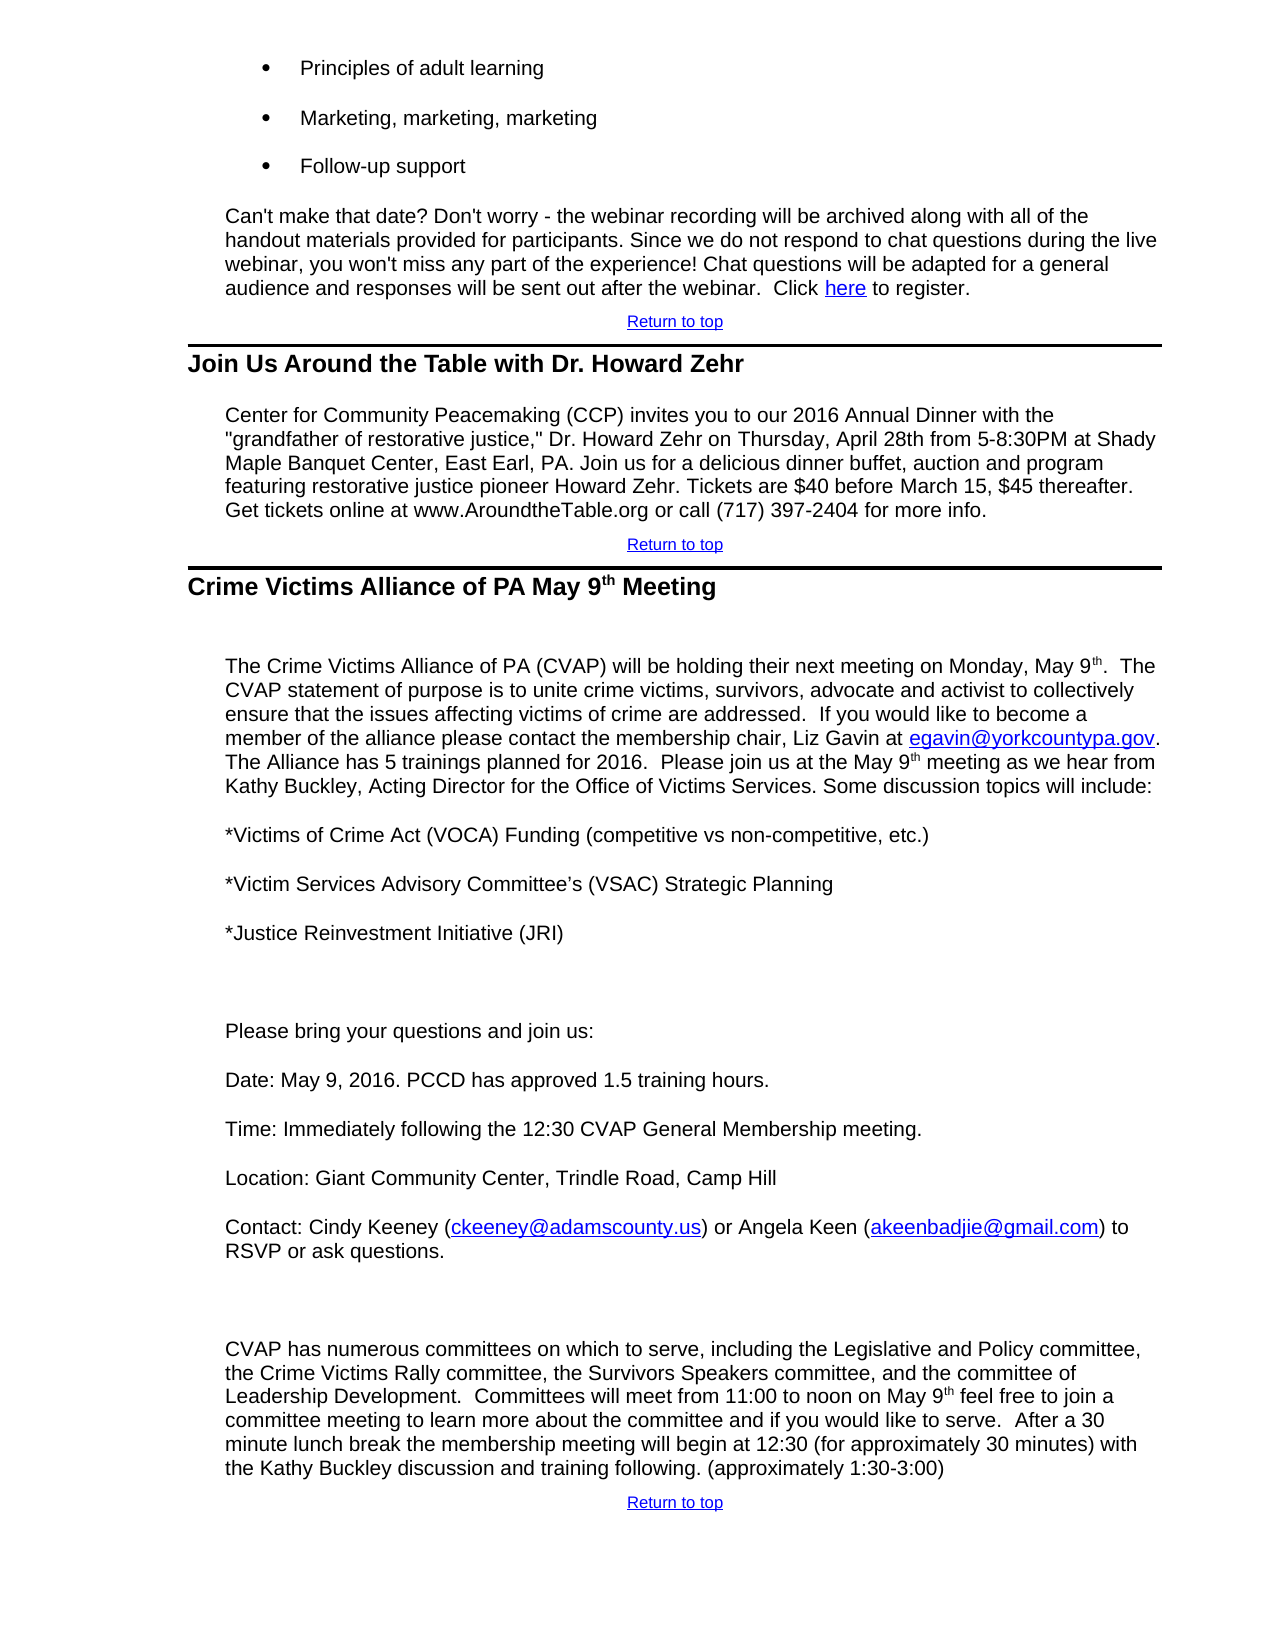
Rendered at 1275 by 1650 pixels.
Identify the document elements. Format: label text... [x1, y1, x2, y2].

text Return to top [187, 1493, 1162, 1512]
text Date: May 9, 2016. PCCD has approved 1.5 training hours. [225, 1068, 1162, 1092]
text Please bring your questions and join us: [225, 1019, 1162, 1043]
text Time: Immediately following the 12:30 CVAP General Membership meeting. [225, 1117, 1162, 1141]
list Follow-up support [262, 154, 1162, 178]
subtitle Crime Victims Alliance of PA May 9th Meeting [187, 567, 1162, 600]
text Can't make that date? Don't worry - the webinar recording will be archived along with all of the handout materials provided for participants. Since we do not respond to chat questions during the live webinar, you won't miss any part of the experience! Chat questions will be adapted for a general audience and responses will be sent out after the webinar. Click here to register. [225, 203, 1162, 299]
subtitle Join Us Around the Table with Dr. Howard Zehr [187, 345, 1162, 377]
text Return to top [187, 312, 1162, 331]
text Location: Giant Community Center, Trindle Road, Camp Hill [225, 1166, 1162, 1189]
text Center for Community Peacemaking (CCP) invites you to our 2016 Annual Dinner with the "grandfather of restorative justice," Dr. Howard Zehr on Thursday, April 28th from 5-8:30PM at Shady Maple Banquet Center, East Earl, PA. Join us for a delicious dinner buffet, auction and program featuring restorative justice pioneer Howard Zehr. Tickets are $40 before March 15, $45 thereafter. Get tickets online at www.AroundtheTable.org or call (717) 397-2404 for more info. [225, 402, 1162, 522]
text Return to top [187, 535, 1162, 554]
text CVAP has numerous committees on which to serve, including the Legislative and Policy committee, the Crime Victims Rally committee, the Survivors Speakers committee, and the committee of Leadership Development. Committees will meet from 11:00 to noon on May 9th feel free to join a committee meeting to learn more about the committee and if you would like to serve. After a 30 minute lunch break the membership meeting will begin at 12:30 (for approximately 30 minutes) with the Kathy Buckley discussion and training following. (approximately 1:30-3:00) [225, 1336, 1162, 1480]
text *Victims of Crime Act (VOCA) Funding (competitive vs non-competitive, etc.) [225, 823, 1162, 847]
text *Justice Reinvestment Initiative (JRI) [225, 921, 1162, 945]
list Principles of adult learning [262, 56, 1162, 80]
list Marketing, marketing, marketing [262, 105, 1162, 129]
text The Crime Victims Alliance of PA (CVAP) will be holding their next meeting on Monday, May 9th. The CVAP statement of purpose is to unite crime victims, survivors, advocate and activist to collectively ensure that the issues affecting victims of crime are addressed. If you would like to become a member of the alliance please contact the membership chair, Liz Gavin at egavin@yorkcountypa.gov. The Alliance has 5 trainings planned for 2016. Please join us at the May 9th meeting as we hear from Kathy Buckley, Acting Director for the Office of Victims Services. Some discussion topics will include: [225, 654, 1162, 798]
text *Victim Services Advisory Committee’s (VSAC) Strategic Planning [225, 872, 1162, 896]
text Contact: Cindy Keeney (ckeeney@adamscounty.us) or Angela Keen (akeenbadjie@gmail.com) to RSVP or ask questions. [225, 1214, 1162, 1262]
